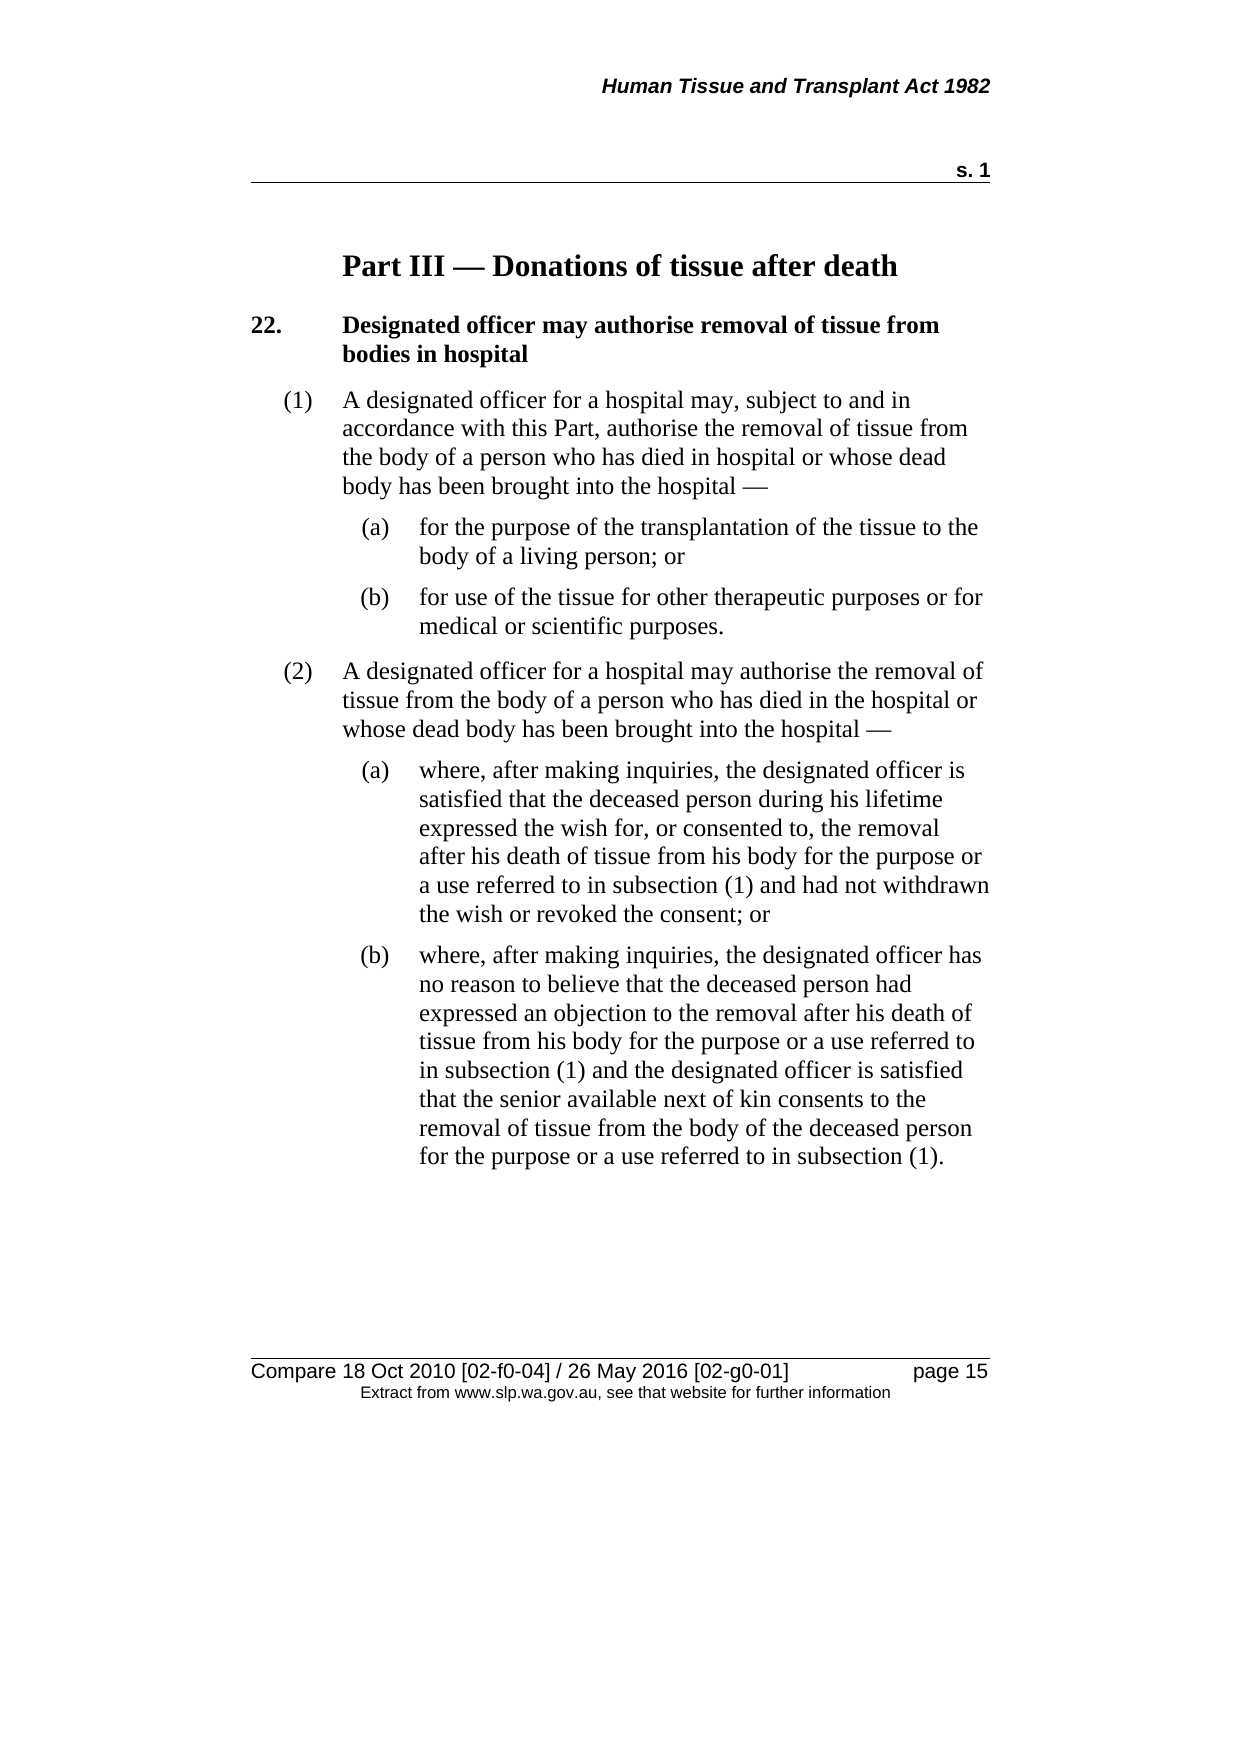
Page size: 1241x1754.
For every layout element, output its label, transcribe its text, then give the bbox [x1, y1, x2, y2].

subtitle 22. Designated officer may authorise removal of tissue from bodies in hospital [251, 311, 990, 368]
subtitle Part III — Donations of tissue after death [251, 247, 990, 283]
text (a) for the purpose of the transplantation of the tissue to the body of a living person; or [251, 512, 990, 570]
text (a) where, after making inquiries, the designated officer is satisfied that the deceased person during his lifetime expressed the wish for, or consented to, the removal after his death of tissue from his body for the purpose or a use referred to in subsection (1) and had not withdrawn the wish or revoked the consent; or [251, 755, 990, 928]
text (2) A designated officer for a hospital may authorise the removal of tissue from the body of a person who has died in the hospital or whose dead body has been brought into the hospital — [251, 656, 990, 743]
text (b) where, after making inquiries, the designated officer has no reason to believe that the deceased person had expressed an objection to the removal after his death of tissue from his body for the purpose or a use referred to in subsection (1) and the designated officer is satisfied that the senior available next of kin consents to the removal of tissue from the body of the deceased person for the purpose or a use referred to in subsection (1). [251, 940, 990, 1170]
text (b) for use of the tissue for other therapeutic purposes or for medical or scientific purposes. [251, 582, 990, 640]
text (1) A designated officer for a hospital may, subject to and in accordance with this Part, authorise the removal of tissue from the body of a person who has died in hospital or whose dead body has been brought into the hospital — [251, 385, 990, 500]
